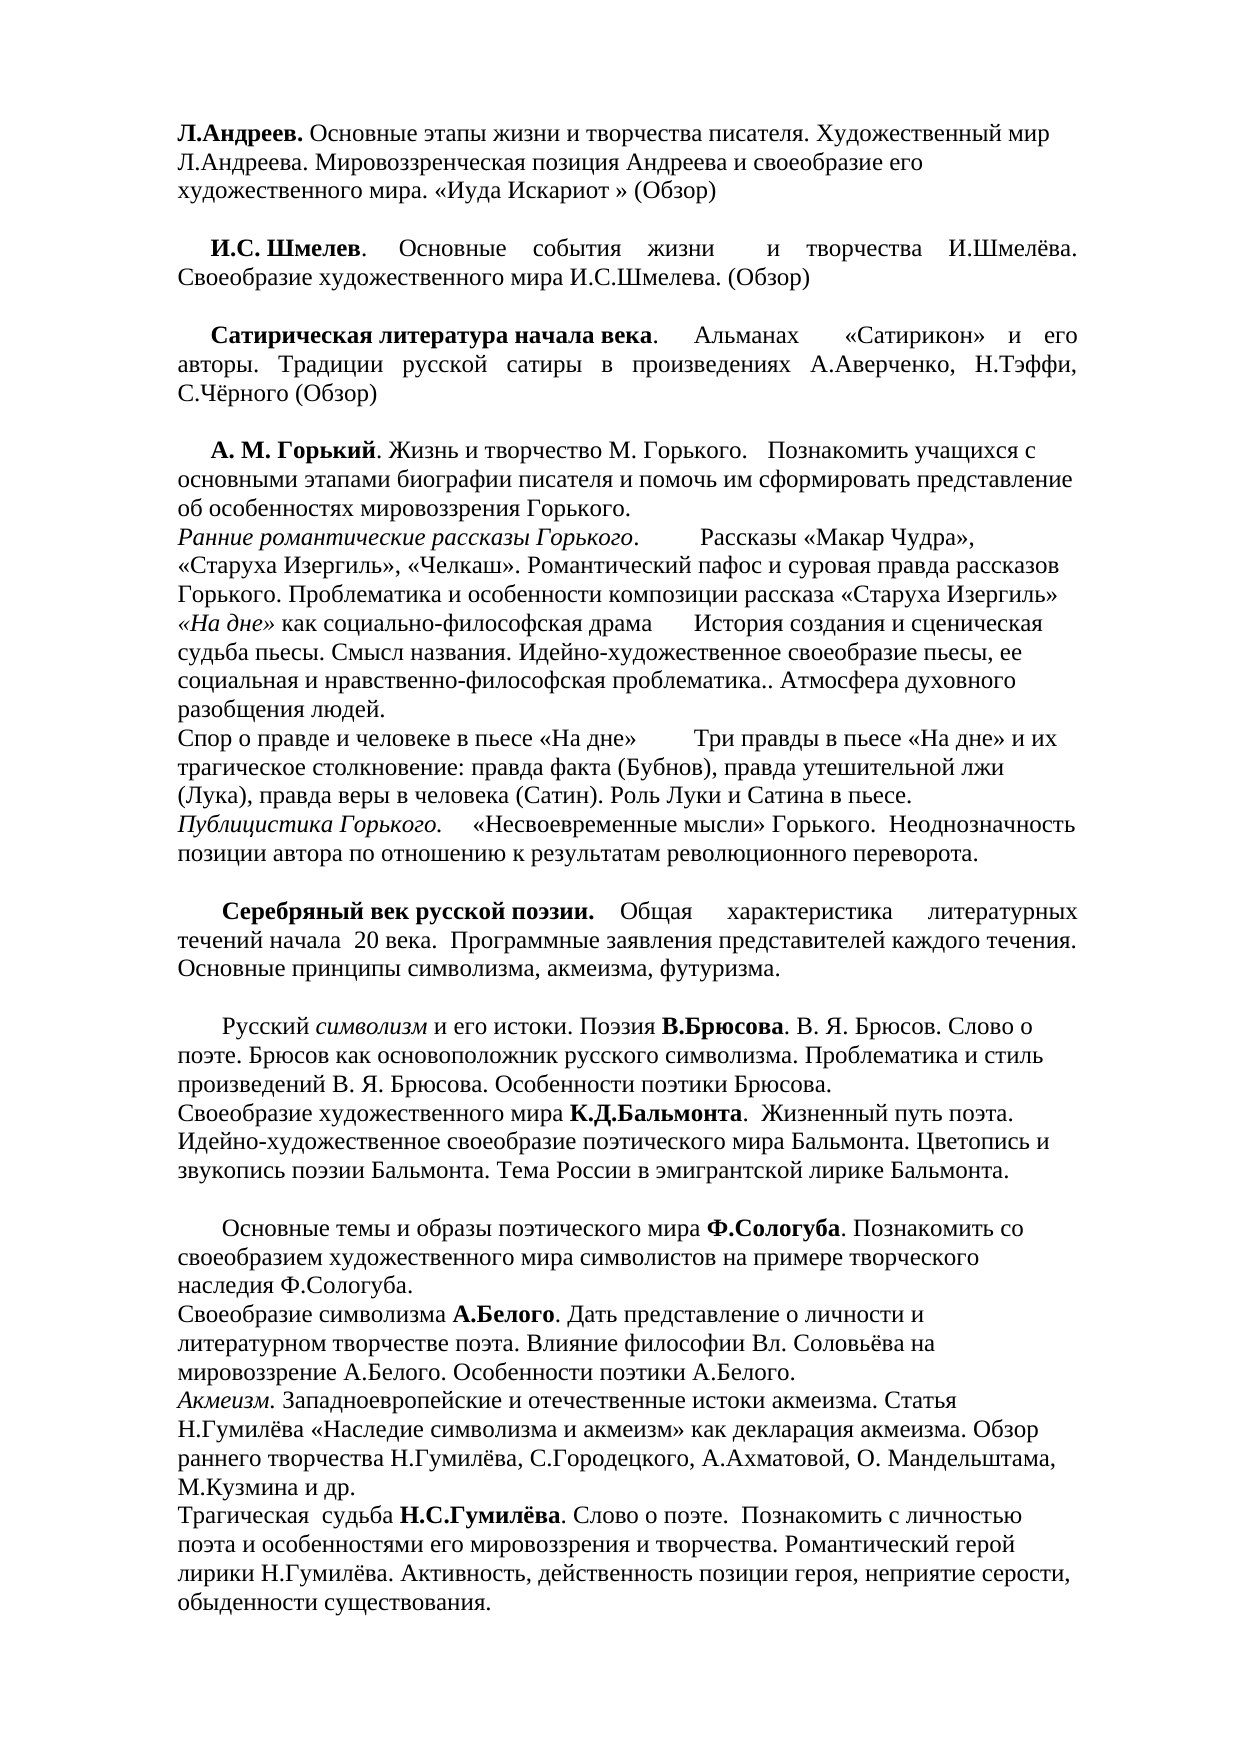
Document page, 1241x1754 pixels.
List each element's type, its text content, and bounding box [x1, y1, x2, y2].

text Сатирическая литература начала века. Альманах «Сатирикон» и его авторы. Традиции русской сатиры в произведениях А.Аверченко, Н.Тэффи, С.Чёрного (Обзор) [177, 320, 1078, 406]
text Основные темы и образы поэтического мира Ф.Сологуба. Познакомить со своеобразием художественного мира символистов на примере творческого наследия Ф.Сологуба. Своеобразие символизма А.Белого. Дать представление о личности и литературном творчестве поэта. Влияние философии Вл. Соловьёва на мировоззрение А.Белого. Особенности поэтики А.Белого. Акмеизм. Западноевропейские и отечественные истоки акмеизма. Статья Н.Гумилёва «Наследие символизма и акмеизм» как декларация акмеизма. Обзор раннего творчества Н.Гумилёва, С.Городецкого, А.Ахматовой, О. Мандельштама, М.Кузмина и др. Трагическая судьба Н.С.Гумилёва. Слово о поэте. Познакомить с личностью поэта и особенностями его мировоззрения и творчества. Романтический герой лирики Н.Гумилёва. Активность, действенность позиции героя, неприятие серости, обыденности существования. [177, 1213, 1078, 1616]
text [177, 118, 1078, 204]
text Серебряный век русской поэзии. Общая характеристика литературных течений начала 20 века. Программные заявления представителей каждого течения. Основные принципы символизма, акмеизма, футуризма. [177, 896, 1078, 982]
text И.С. Шмелев. Основные события жизни и творчества И.Шмелёва. Своеобразие художественного мира И.С.Шмелева. (Обзор) [177, 233, 1078, 291]
text А. М. Горький. Жизнь и творчество М. Горького. Познакомить учащихся с основными этапами биографии писателя и помочь им сформировать представление об особенностях мировоззрения Горького. Ранние романтические рассказы Горького. Рассказы «Макар Чудра», «Старуха Изергиль», «Челкаш». Романтический пафос и суровая правда рассказов Горького. Проблематика и особенности композиции рассказа «Старуха Изергиль» «На дне» как социально-философская драма История создания и сценическая судьба пьесы. Смысл названия. Идейно-художественное своеобразие пьесы, ее социальная и нравственно-философская проблематика.. Атмосфера духовного разобщения людей. Спор о правде и человеке в пьесе «На дне» Три правды в пьесе «На дне» и их трагическое столкновение: правда факта (Бубнов), правда утешительной лжи (Лука), правда веры в человека (Сатин). Роль Луки и Сатина в пьесе. Публицистика Горького. «Несвоевременные мысли» Горького. Неоднозначность позиции автора по отношению к результатам революционного переворота. [177, 436, 1078, 867]
text Русский символизм и его истоки. Поэзия В.Брюсова. В. Я. Брюсов. Слово о поэте. Брюсов как основоположник русского символизма. Проблематика и стиль произведений В. Я. Брюсова. Особенности поэтики Брюсова. Своеобразие художественного мира К.Д.Бальмонта. Жизненный путь поэта. Идейно-художественное своеобразие поэтического мира Бальмонта. Цветопись и звукопись поэзии Бальмонта. Тема России в эмигрантской лирике Бальмонта. [177, 1011, 1078, 1184]
